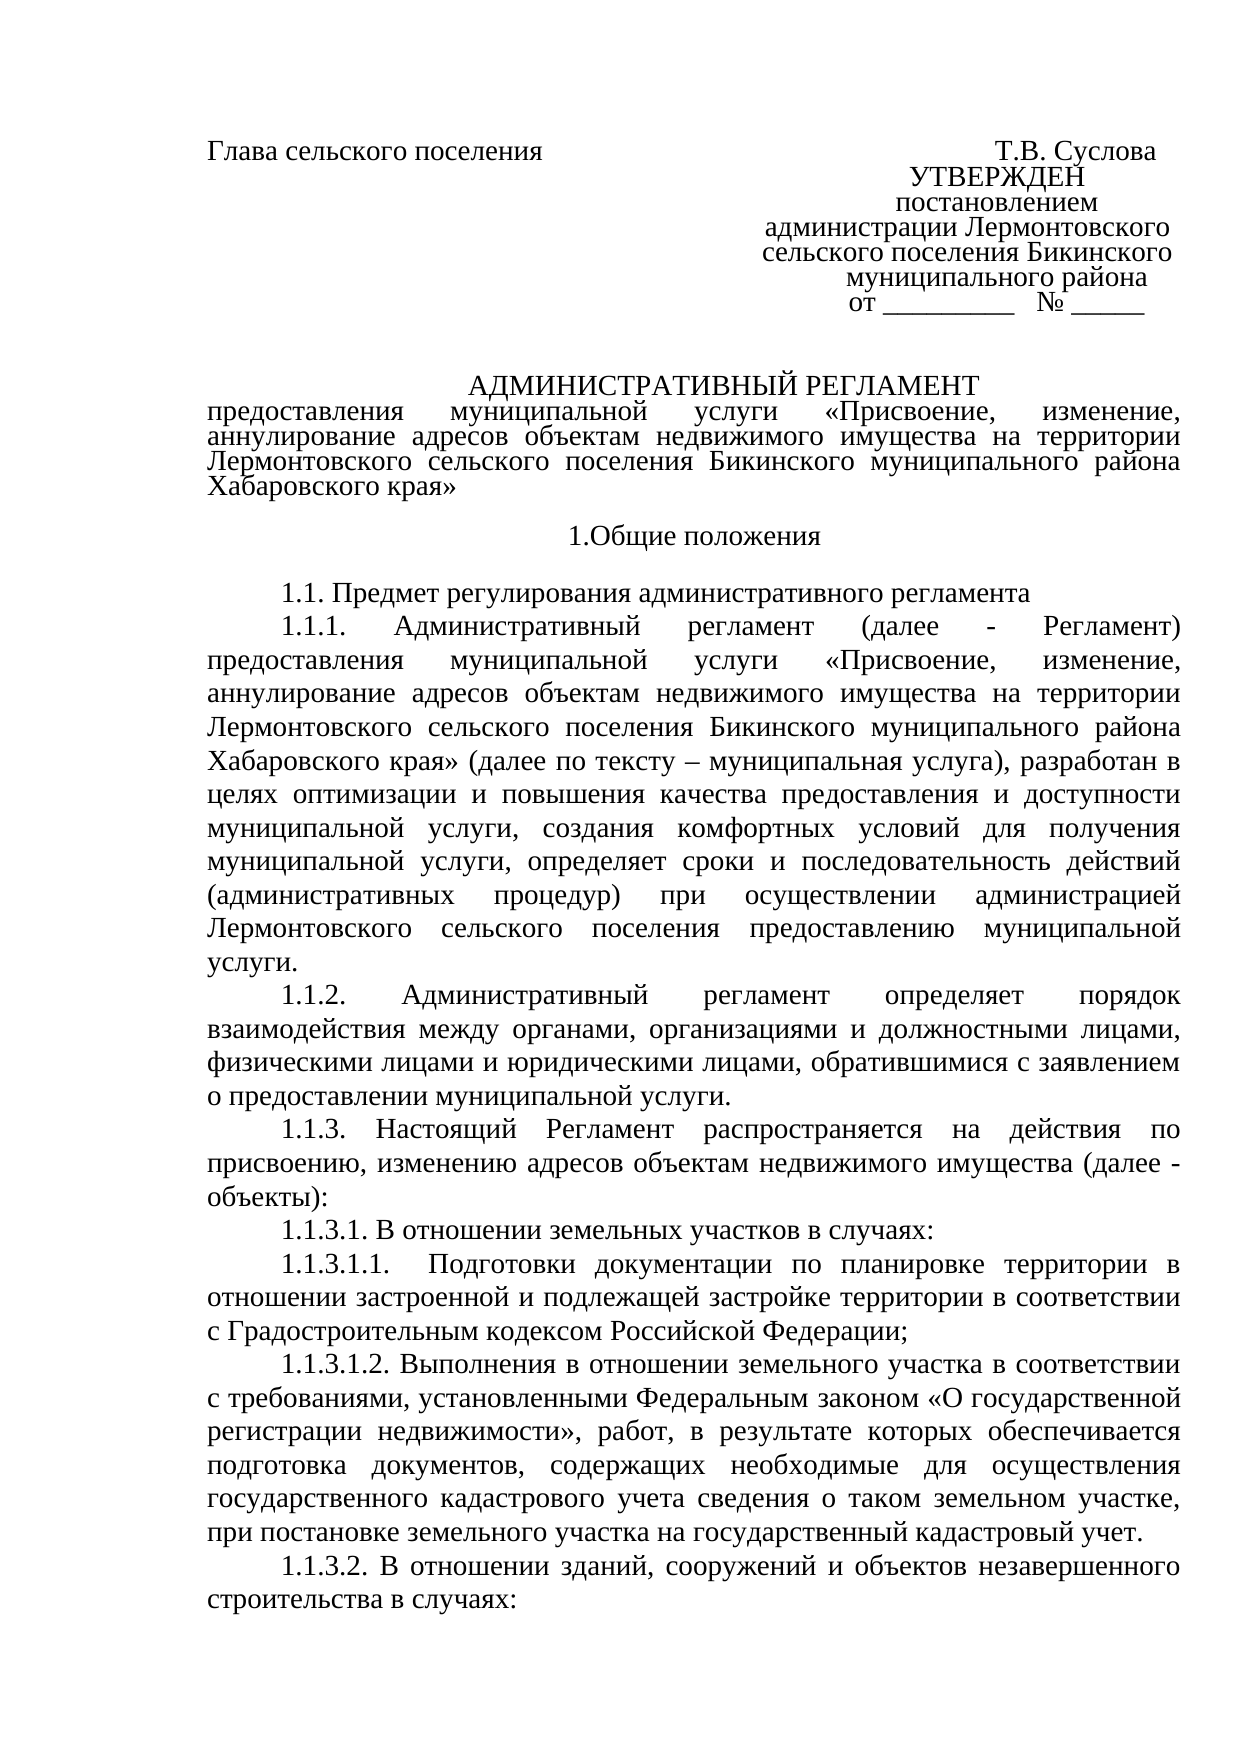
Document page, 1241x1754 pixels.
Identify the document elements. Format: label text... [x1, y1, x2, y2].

text администрации Лермонтовского сельского поселения Бикинского [753, 216, 1181, 266]
text 1.1.2. Административный регламент определяет порядок взаимодействия между органами, организациями и должностными лицами, физическими лицами и юридическими лицами, обратившимися с заявлением о предоставлении муниципальной услуги. [207, 977, 1181, 1112]
text 1.1.3. Настоящий Регламент распространяется на действия по присвоению, изменению адресов объектам недвижимого имущества (далее - объекты): [207, 1112, 1181, 1212]
text 1.1. Предмет регулирования административного регламента [207, 575, 1181, 608]
text Глава сельского поселения Т.В. Суслова [207, 133, 1181, 166]
text предоставления муниципальной услуги «Присвоение, изменение, аннулирование адресов объектам недвижимого имущества на территории Лермонтовского сельского поселения Бикинского муниципального района Хабаровского края» [207, 400, 1181, 500]
text 1.1.3.1.2. Выполнения в отношении земельного участка в соответствии с требованиями, установленными Федеральным законом «О государственной регистрации недвижимости», работ, в результате которых обеспечивается подготовка документов, содержащих необходимые для осуществления государственного кадастрового учета сведения о таком земельном участке, при постановке земельного участка на государственный кадастровый учет. [207, 1346, 1181, 1548]
text АДМИНИСТРАТИВНЫЙ РЕГЛАМЕНТ [207, 375, 1181, 400]
text 1.1.3.2. В отношении зданий, сооружений и объектов незавершенного строительства в случаях: [207, 1548, 1181, 1615]
text 1.1.3.1.1. Подготовки документации по планировке территории в отношении застроенной и подлежащей застройке территории в соответствии с Градостроительным кодексом Российской Федерации; [207, 1246, 1181, 1346]
text постановлением [812, 191, 1181, 216]
text от _________ № _____ [738, 291, 1181, 316]
text муниципального района [812, 266, 1181, 291]
text 1.1.1. Административный регламент (далее - Регламент) предоставления муниципальной услуги «Присвоение, изменение, аннулирование адресов объектам недвижимого имущества на территории Лермонтовского сельского поселения Бикинского муниципального района Хабаровского края» (далее по тексту – муниципальная услуга), разработан в целях оптимизации и повышения качества предоставления и доступности муниципальной услуги, создания комфортных условий для получения муниципальной услуги, определяет сроки и последовательность действий (административных процедур) при осуществлении администрацией Лермонтовского сельского поселения предоставлению муниципальной услуги. [207, 608, 1181, 977]
text 1.1.3.1. В отношении земельных участков в случаях: [207, 1212, 1181, 1246]
text УТВЕРЖДЕН [812, 166, 1181, 191]
text 1.Общие положения [207, 525, 1181, 550]
